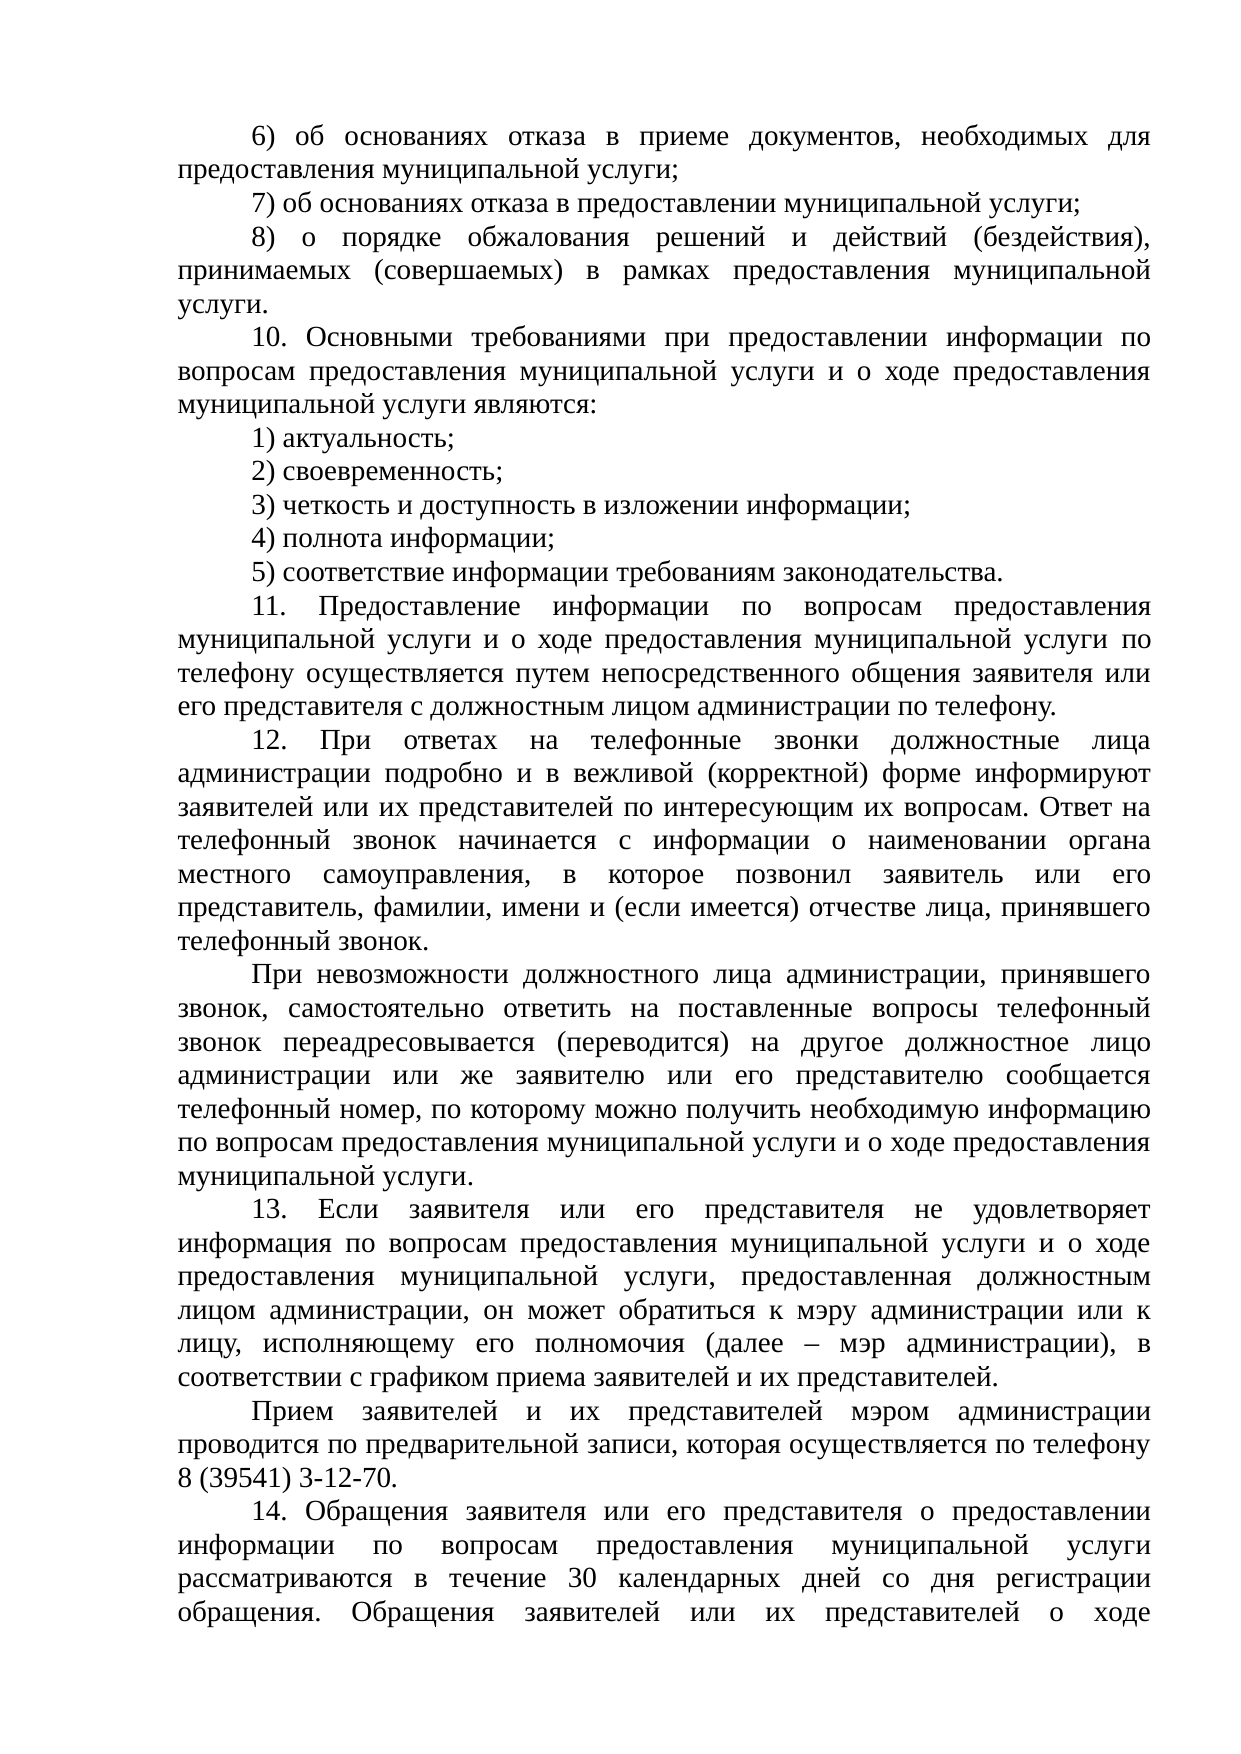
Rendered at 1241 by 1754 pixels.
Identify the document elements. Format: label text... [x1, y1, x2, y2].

text Прием заявителей и их представителей мэром администрации проводится по предварительной записи, которая осуществляется по телефону 8 (39541) 3-12-70. [177, 1393, 1152, 1493]
text 5) соответствие информации требованиям законодательства. [177, 554, 1152, 588]
text 13. Если заявителя или его представителя не удовлетворяет информация по вопросам предоставления муниципальной услуги и о ходе предоставления муниципальной услуги, предоставленная должностным лицом администрации, он может обратиться к мэру администрации или к лицу, исполняющему его полномочия (далее – мэр администрации), в соответствии с графиком приема заявителей и их представителей. [177, 1191, 1152, 1393]
text При невозможности должностного лица администрации, принявшего звонок, самостоятельно ответить на поставленные вопросы телефонный звонок переадресовывается (переводится) на другое должностное лицо администрации или же заявителю или его представителю сообщается телефонный номер, по которому можно получить необходимую информацию по вопросам предоставления муниципальной услуги и о ходе предоставления муниципальной услуги. [177, 957, 1152, 1191]
text 6) об основаниях отказа в приеме документов, необходимых для предоставления муниципальной услуги; [177, 118, 1152, 185]
text 4) полнота информации; [177, 521, 1152, 554]
text 3) четкость и доступность в изложении информации; [177, 487, 1152, 521]
text 1) актуальность; [177, 420, 1152, 453]
text 12. При ответах на телефонные звонки должностные лица администрации подробно и в вежливой (корректной) форме информируют заявителей или их представителей по интересующим их вопросам. Ответ на телефонный звонок начинается с информации о наименовании органа местного самоуправления, в которое позвонил заявитель или его представитель, фамилии, имени и (если имеется) отчестве лица, принявшего телефонный звонок. [177, 722, 1152, 957]
text 11. Предоставление информации по вопросам предоставления муниципальной услуги и о ходе предоставления муниципальной услуги по телефону осуществляется путем непосредственного общения заявителя или его представителя с должностным лицом администрации по телефону. [177, 588, 1152, 722]
text 8) о порядке обжалования решений и действий (бездействия), принимаемых (совершаемых) в рамках предоставления муниципальной услуги. [177, 219, 1152, 319]
text 7) об основаниях отказа в предоставлении муниципальной услуги; [177, 185, 1152, 219]
text 2) своевременность; [177, 453, 1152, 487]
text 10. Основными требованиями при предоставлении информации по вопросам предоставления муниципальной услуги и о ходе предоставления муниципальной услуги являются: [177, 319, 1152, 420]
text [177, 1493, 1152, 1627]
